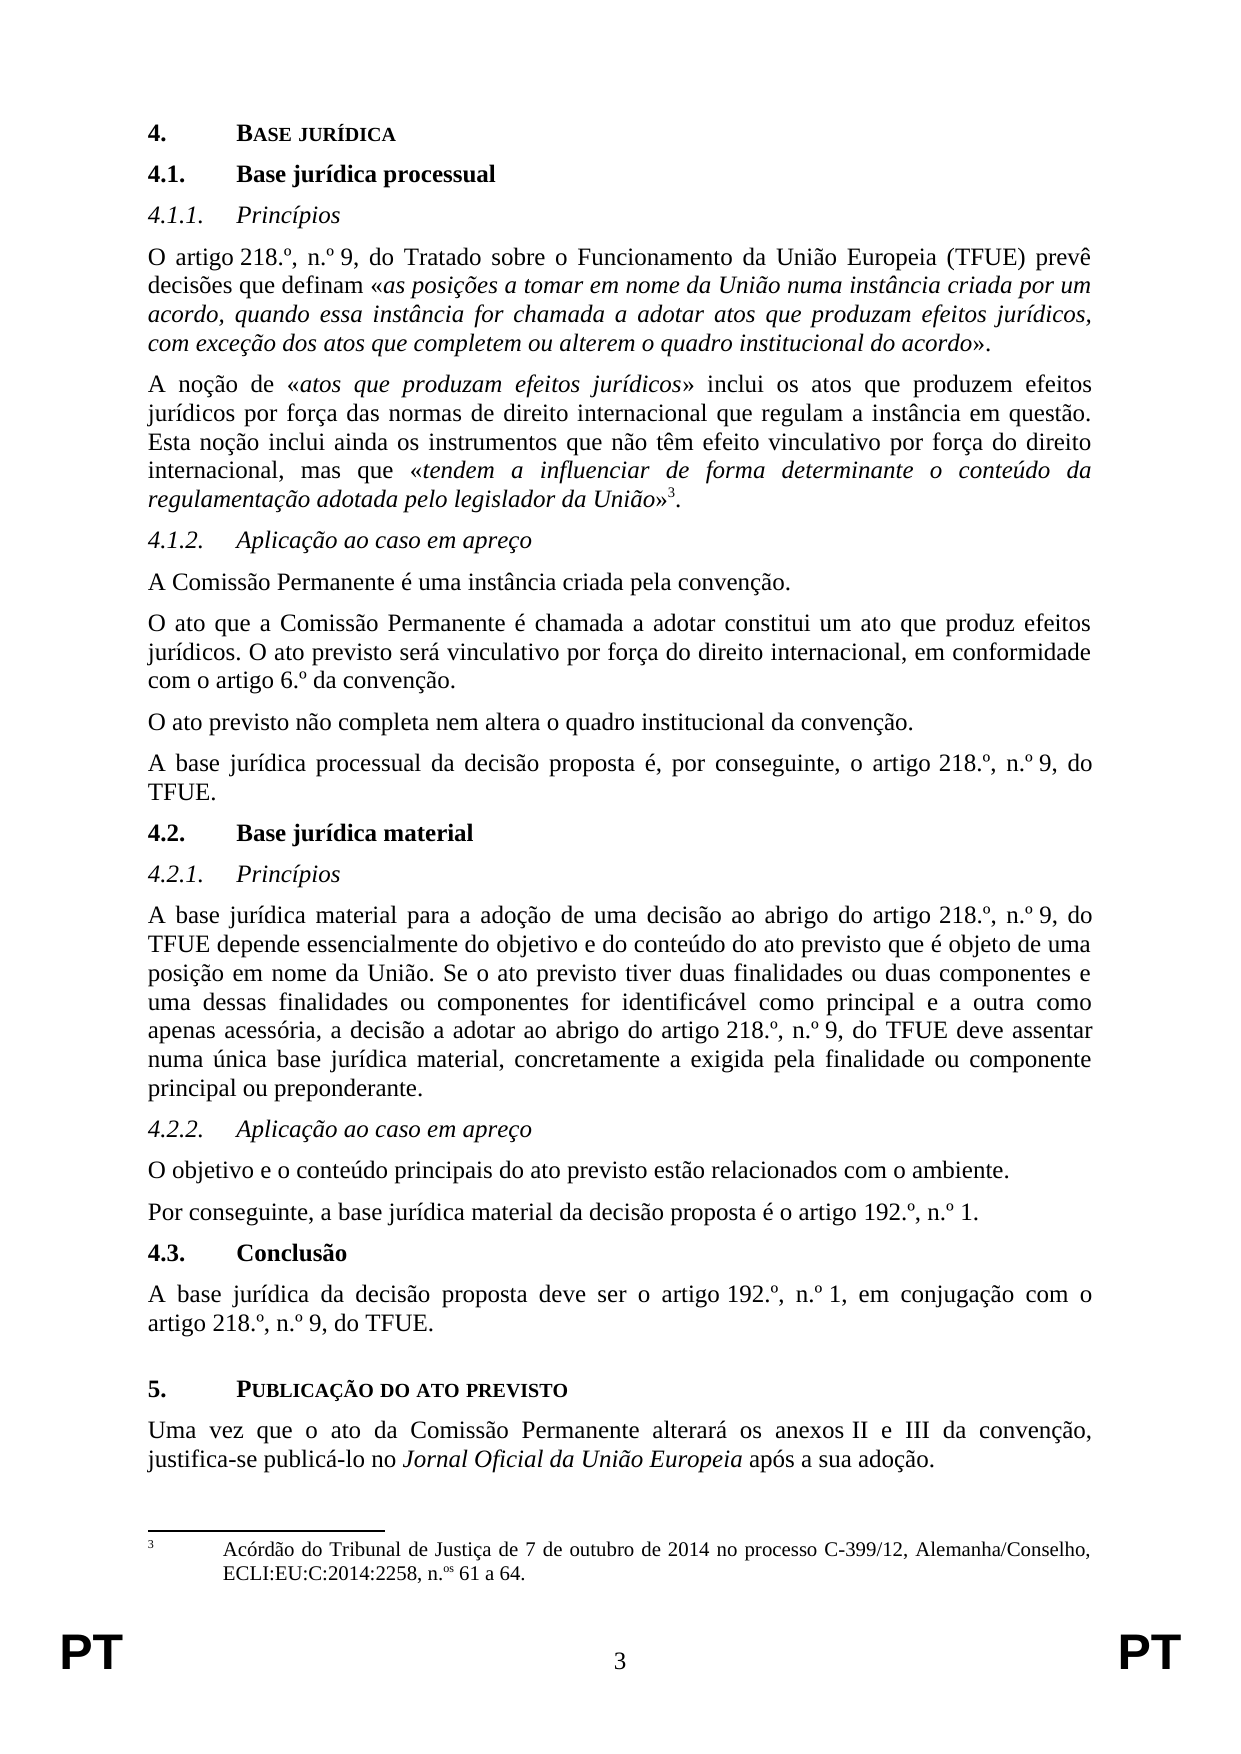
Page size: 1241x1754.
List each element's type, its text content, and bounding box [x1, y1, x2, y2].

text O objetivo e o conteúdo principais do ato previsto estão relacionados com o ambiente. [148, 1156, 1093, 1184]
subtitle 4.2.1. Princípios [148, 859, 1093, 888]
subtitle 4.1. Base jurídica processual [148, 159, 1093, 188]
text A base jurídica material para a adoção de uma decisão ao abrigo do artigo 218.º, n.º 9, do TFUE depende essencialmente do objetivo e do conteúdo do ato previsto que é objeto de uma posição em nome da União. Se o ato previsto tiver duas finalidades ou duas componentes e uma dessas finalidades ou componentes for identificável como principal e a outra como apenas acessória, a decisão a adotar ao abrigo do artigo 218.º, n.º 9, do TFUE deve assentar numa única base jurídica material, concretamente a exigida pela finalidade ou componente principal ou preponderante. [148, 901, 1093, 1102]
text A base jurídica processual da decisão proposta é, por conseguinte, o artigo 218.º, n.º 9, do TFUE. [148, 748, 1093, 806]
text A base jurídica da decisão proposta deve ser o artigo 192.º, n.º 1, em conjugação com o artigo 218.º, n.º 9, do TFUE. [148, 1279, 1093, 1337]
subtitle 4.1.2. Aplicação ao caso em apreço [148, 526, 1093, 554]
text O ato que a Comissão Permanente é chamada a adotar constitui um ato que produz efeitos jurídicos. O ato previsto será vinculativo por força do direito internacional, em conformidade com o artigo 6.º da convenção. [148, 608, 1093, 694]
text A noção de «atos que produzam efeitos jurídicos» inclui os atos que produzem efeitos jurídicos por força das normas de direito internacional que regulam a instância em questão. Esta noção inclui ainda os instrumentos que não têm efeito vinculativo por força do direito internacional, mas que «tendem a influenciar de forma determinante o conteúdo da regulamentação adotada pelo legislador da União». [148, 369, 1093, 513]
subtitle 5. Publicação do ato previsto [148, 1374, 1093, 1403]
subtitle 4.2.2. Aplicação ao caso em apreço [148, 1114, 1093, 1143]
text O artigo 218.º, n.º 9, do Tratado sobre o Funcionamento da União Europeia (TFUE) prevê decisões que definam «as posições a tomar em nome da União numa instância criada por um acordo, quando essa instância for chamada a adotar atos que produzam efeitos jurídicos, com exceção dos atos que completem ou alterem o quadro institucional do acordo». [148, 242, 1093, 357]
subtitle 4. Base jurídica [148, 118, 1093, 147]
subtitle 4.3. Conclusão [148, 1238, 1093, 1267]
text A Comissão Permanente é uma instância criada pela convenção. [148, 567, 1093, 596]
text Uma vez que o ato da Comissão Permanente alterará os anexos II e III da convenção, justifica-se publicá-lo no Jornal Oficial da União Europeia após a sua adoção. [148, 1416, 1093, 1473]
subtitle 4.1.1. Princípios [148, 201, 1093, 229]
text O ato previsto não completa nem altera o quadro institucional da convenção. [148, 707, 1093, 736]
subtitle 4.2. Base jurídica material [148, 818, 1093, 847]
text Por conseguinte, a base jurídica material da decisão proposta é o artigo 192.º, n.º 1. [148, 1197, 1093, 1226]
